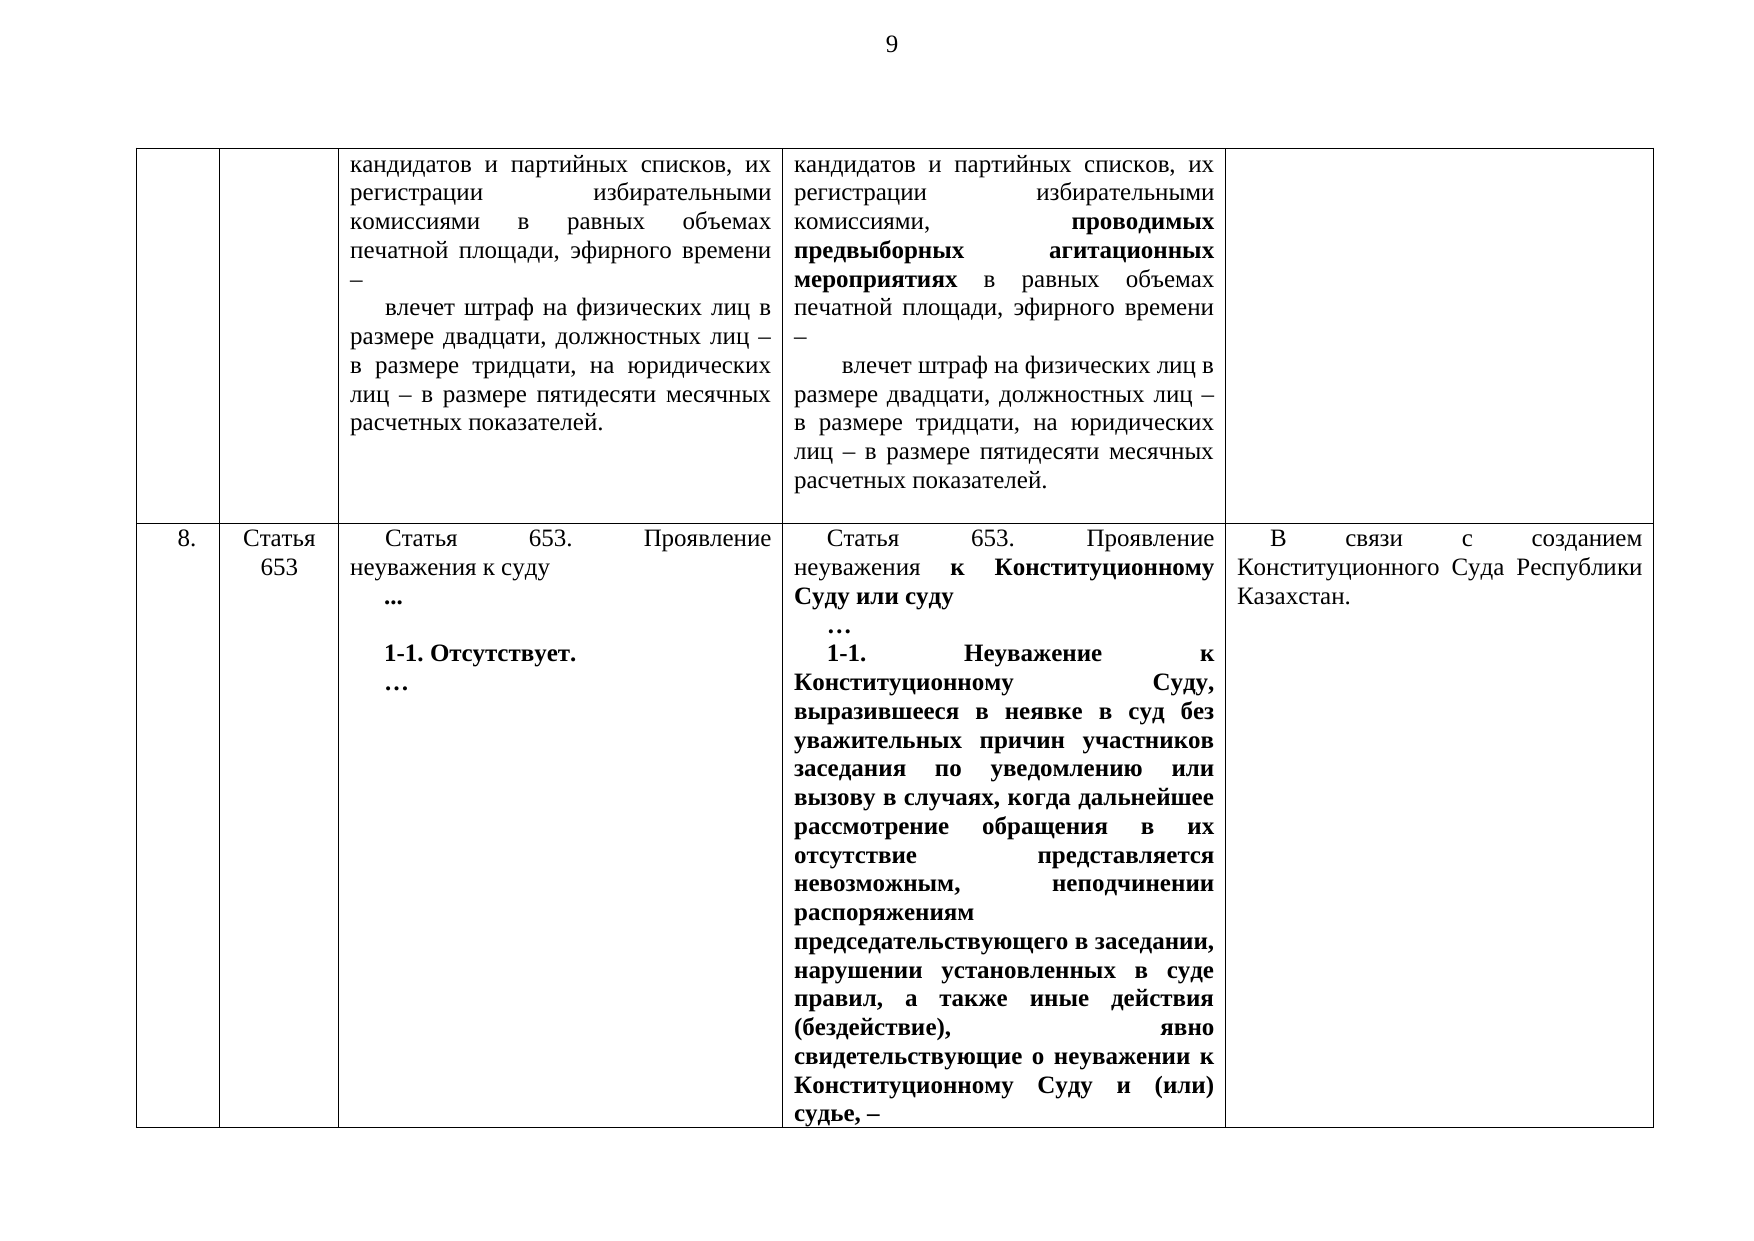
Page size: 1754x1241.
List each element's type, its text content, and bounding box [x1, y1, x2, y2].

table_cell [137, 149, 219, 522]
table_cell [339, 149, 782, 522]
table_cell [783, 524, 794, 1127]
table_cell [1226, 149, 1653, 522]
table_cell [220, 149, 338, 522]
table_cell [339, 524, 782, 1127]
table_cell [783, 149, 1225, 522]
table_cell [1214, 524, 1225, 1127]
table_cell Статья 653 [220, 524, 338, 1127]
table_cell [1226, 524, 1653, 1127]
table_cell [137, 524, 219, 1127]
